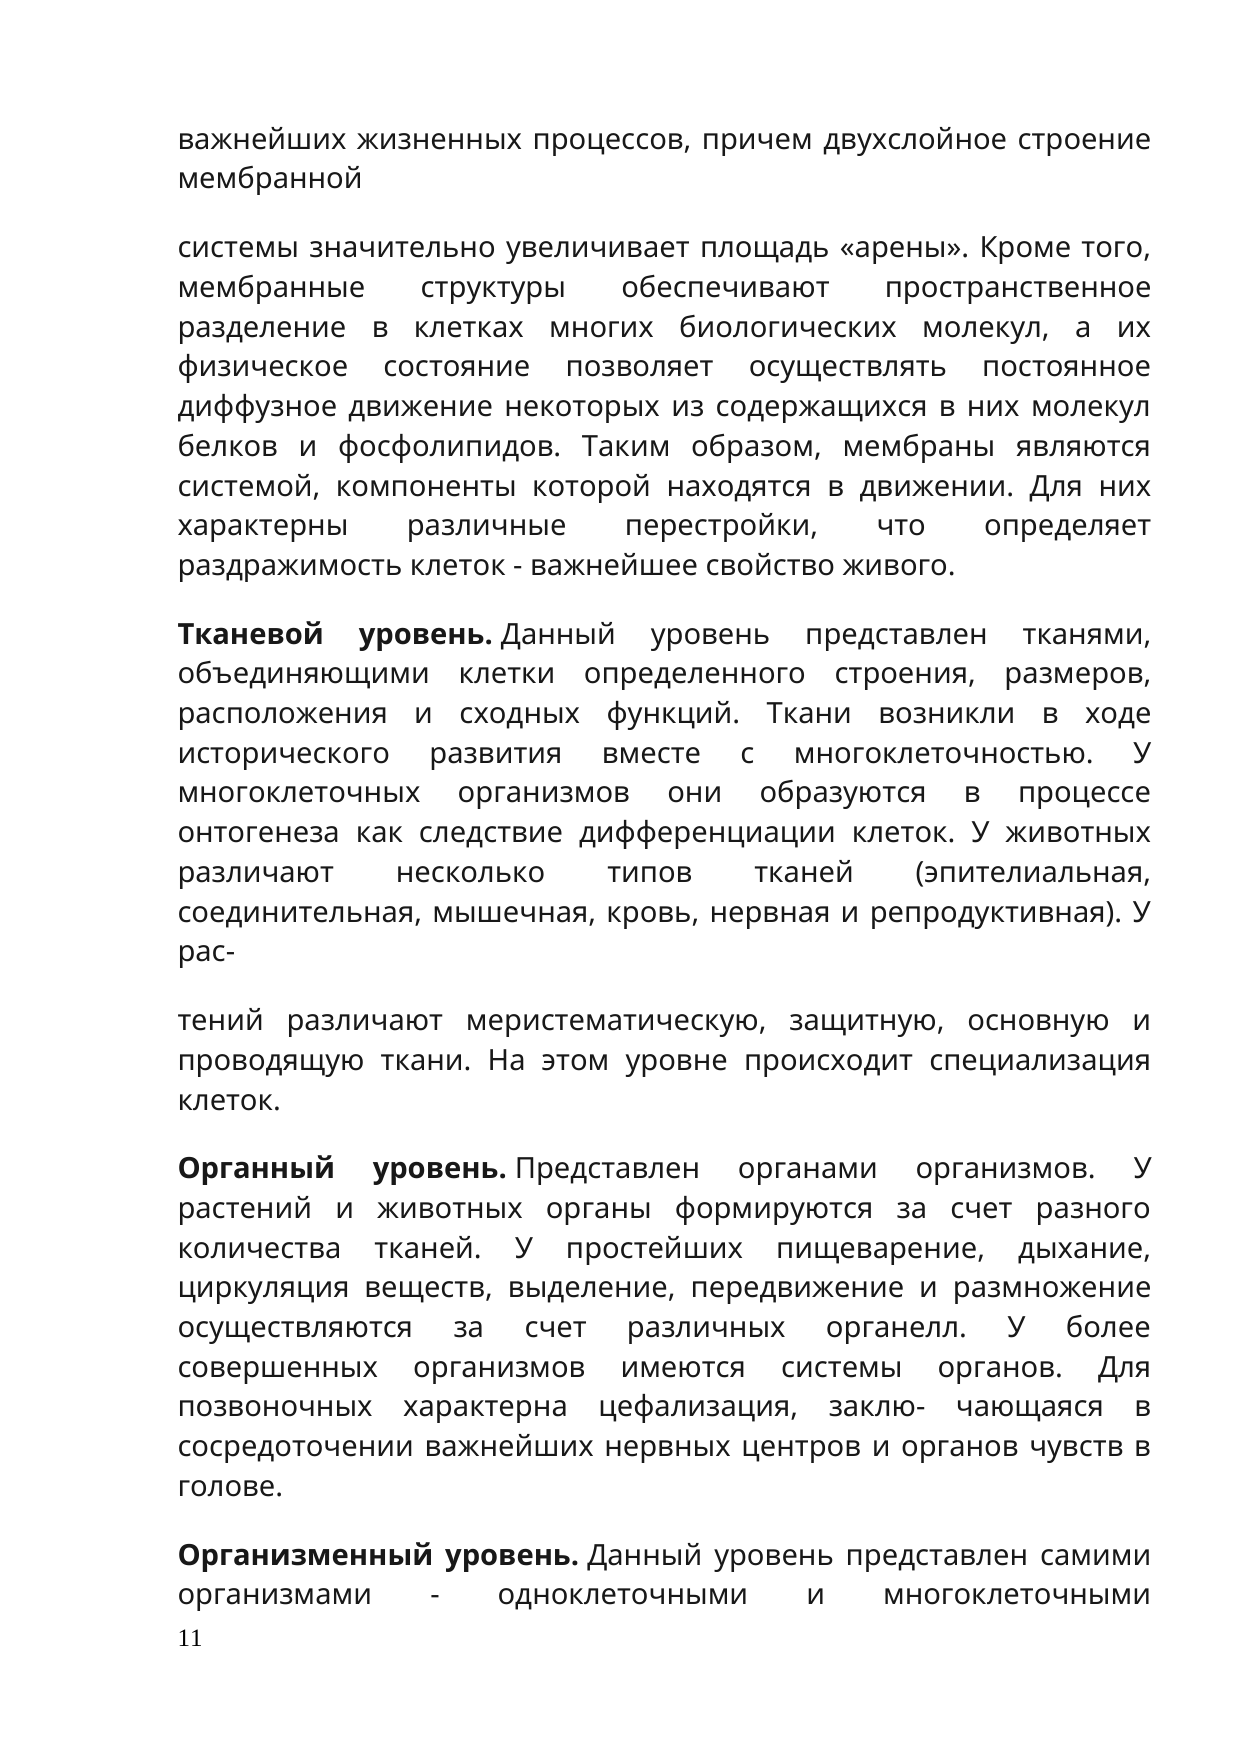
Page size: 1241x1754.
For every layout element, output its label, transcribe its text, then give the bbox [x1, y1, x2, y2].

text тений различают меристематическую, защитную, основную и проводящую ткани. На этом уровне происходит специализация клеток. [177, 999, 1152, 1118]
text Тканевой уровень. Данный уровень представлен тканями, объединяющими клетки определенного строения, размеров, расположения и сходных функций. Ткани возникли в ходе исторического развития вместе с многоклеточностью. У многоклеточных организмов они образуются в процессе онтогенеза как следствие дифференциации клеток. У животных различают несколько типов тканей (эпителиальная, соединительная, мышечная, кровь, нервная и репродуктивная). У рас- [177, 613, 1152, 970]
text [177, 118, 1152, 197]
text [177, 1534, 1152, 1613]
text Органный уровень. Представлен органами организмов. У растений и животных органы формируются за счет разного количества тканей. У простейших пищеварение, дыхание, циркуляция веществ, выделение, передвижение и размножение осуществляются за счет различных органелл. У более совершенных организмов имеются системы органов. Для позвоночных характерна цефализация, заклю- чающаяся в сосредоточении важнейших нервных центров и органов чувств в голове. [177, 1148, 1152, 1505]
text системы значительно увеличивает площадь «арены». Кроме того, мембранные структуры обеспечивают пространственное разделение в клетках многих биологических молекул, а их физическое состояние позволяет осуществлять постоянное диффузное движение некоторых из содержащихся в них молекул белков и фосфолипидов. Таким образом, мембраны являются системой, компоненты которой находятся в движении. Для них характерны различные перестройки, что определяет раздражимость клеток - важнейшее свойство живого. [177, 227, 1152, 584]
